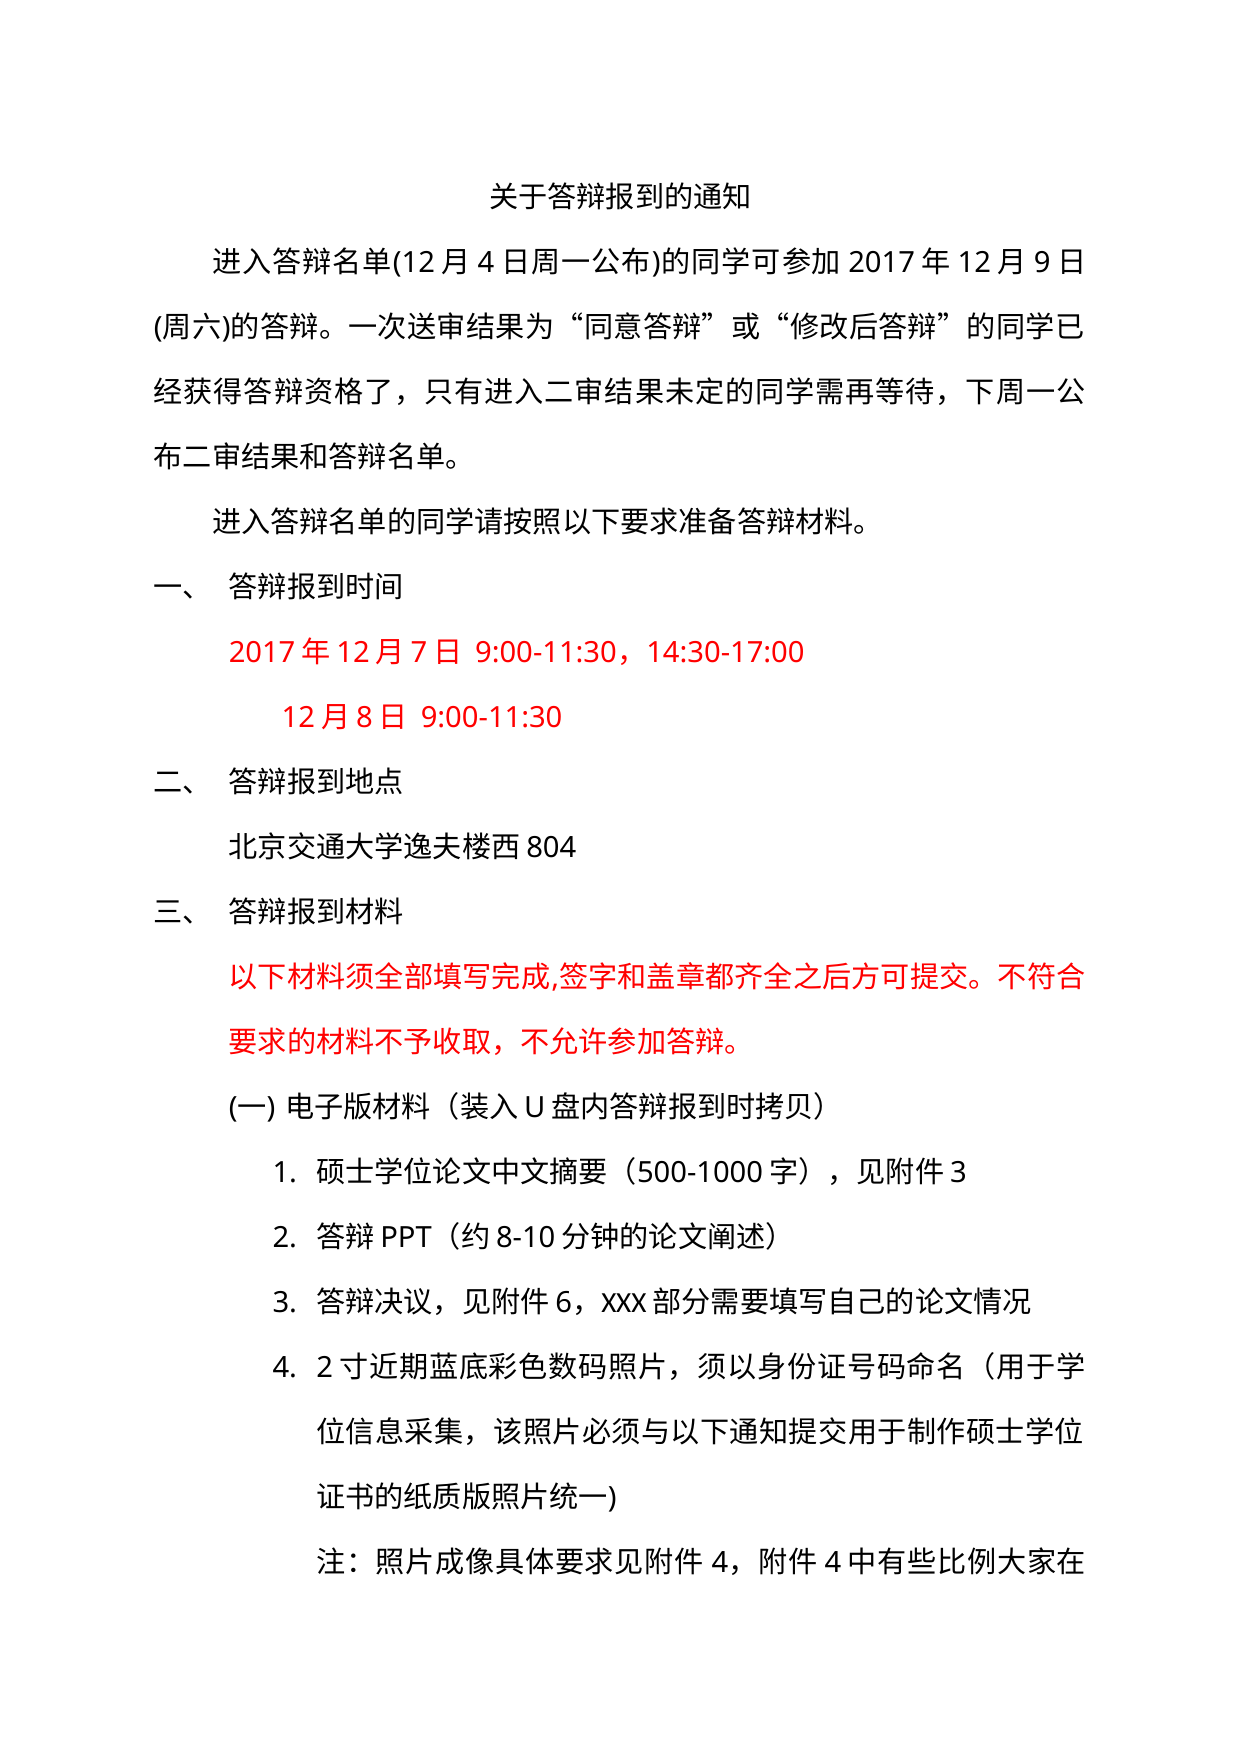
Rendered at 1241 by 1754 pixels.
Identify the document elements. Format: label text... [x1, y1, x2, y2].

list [316, 1527, 1087, 1592]
list 答辩报到地点 [153, 747, 1087, 812]
list 答辩报到材料 [153, 877, 1087, 942]
text 关于答辩报到的通知 [153, 162, 1087, 227]
list 12月8日 9:00-11:30 [228, 682, 1087, 747]
list 以下材料须全部填写完成,签字和盖章都齐全之后方可提交。不符合要求的材料不予收取，不允许参加答辩。 [228, 942, 1087, 1072]
list 电子版材料（装入U盘内答辩报到时拷贝） [228, 1072, 1087, 1137]
list 硕士学位论文中文摘要（500-1000字），见附件3 [272, 1137, 1087, 1202]
text 进入答辩名单的同学请按照以下要求准备答辩材料。 [153, 487, 1087, 552]
text 进入答辩名单(12月4日周一公布)的同学可参加2017年12月9日(周六)的答辩。一次送审结果为“同意答辩”或“修改后答辩”的同学已经获得答辩资格了，只有进入二审结果未定的同学需再等待，下周一公布二审结果和答辩名单。 [153, 227, 1087, 487]
list 2017年12月7日 9:00-11:30，14:30-17:00 [228, 617, 1087, 682]
list 答辩报到时间 [153, 552, 1087, 617]
list 答辩决议，见附件6，XXX部分需要填写自己的论文情况 [272, 1267, 1087, 1332]
list 2寸近期蓝底彩色数码照片，须以身份证号码命名（用于学位信息采集，该照片必须与以下通知提交用于制作硕士学位证书的纸质版照片统一) [272, 1332, 1087, 1527]
list 答辩PPT（约8-10分钟的论文阐述） [272, 1202, 1087, 1267]
list 北京交通大学逸夫楼西804 [228, 812, 1087, 877]
